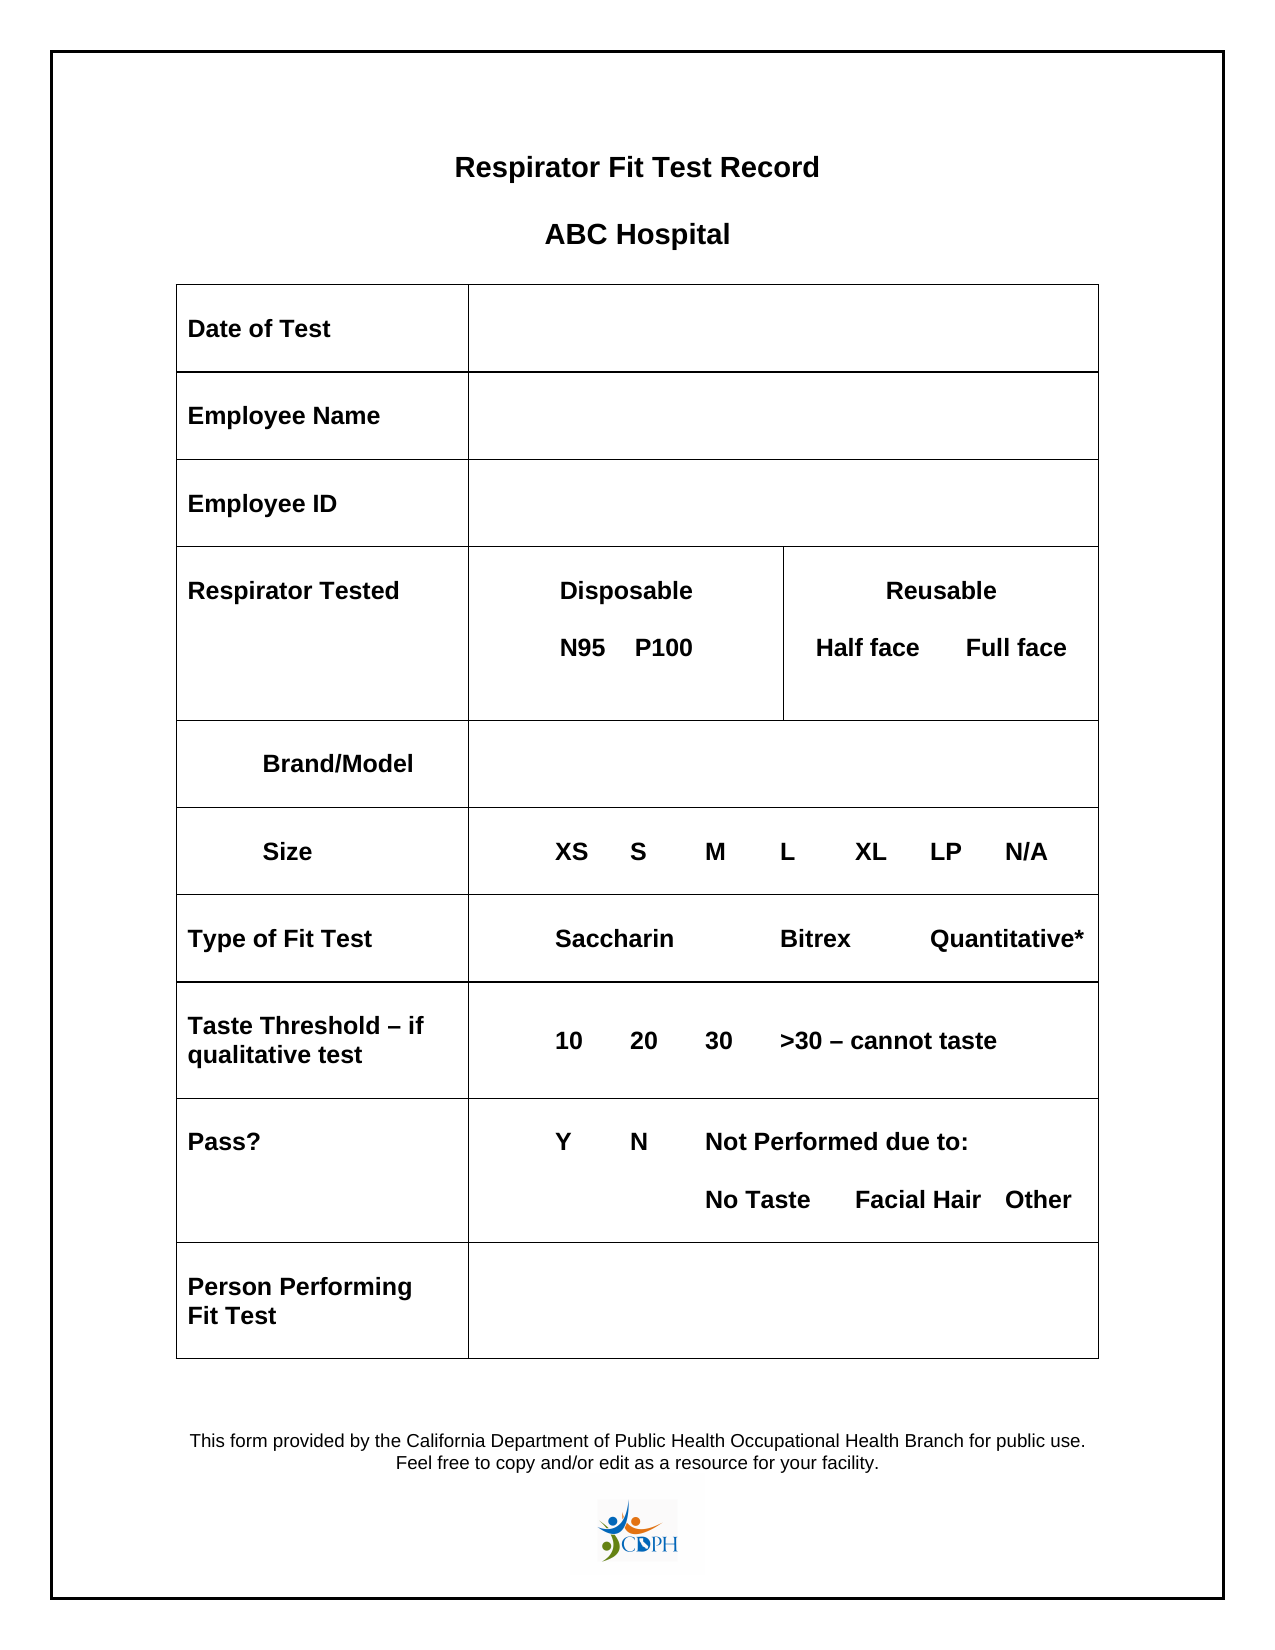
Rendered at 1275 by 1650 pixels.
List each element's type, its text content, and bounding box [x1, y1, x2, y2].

table_cell Taste Threshold – if qualitative test [177, 983, 468, 1097]
table_cell Disposable N95 P100 [469, 547, 783, 719]
table_cell XS S M L XL LP N/A [469, 808, 1098, 894]
table_cell [469, 373, 1098, 459]
table_cell Respirator Tested [177, 547, 468, 719]
table_cell [469, 721, 1098, 807]
text ABC Hospital [187, 217, 1087, 251]
table_cell [469, 1243, 1098, 1358]
text Respirator Fit Test Record [187, 150, 1087, 183]
table_cell Person Performing Fit Test [177, 1243, 468, 1358]
table_cell Saccharin Bitrex Quantitative* [469, 895, 1098, 981]
table_cell Pass? [177, 1099, 468, 1242]
table_cell Type of Fit Test [177, 895, 468, 981]
table_cell Employee Name [177, 373, 468, 459]
picture [569, 1473, 706, 1575]
table_cell Brand/Model [177, 721, 468, 807]
table_header Date of Test [177, 285, 468, 371]
table_cell 10 20 30 >30 – cannot taste [469, 983, 1098, 1097]
table_cell Y N Not Performed due to: No Taste Facial Hair Other [469, 1099, 1098, 1242]
table_cell Reusable Half face Full face [784, 547, 1098, 719]
table_cell Size [177, 808, 468, 894]
table_cell [469, 460, 1098, 546]
table_header [469, 285, 1098, 371]
table_cell Employee ID [177, 460, 468, 546]
